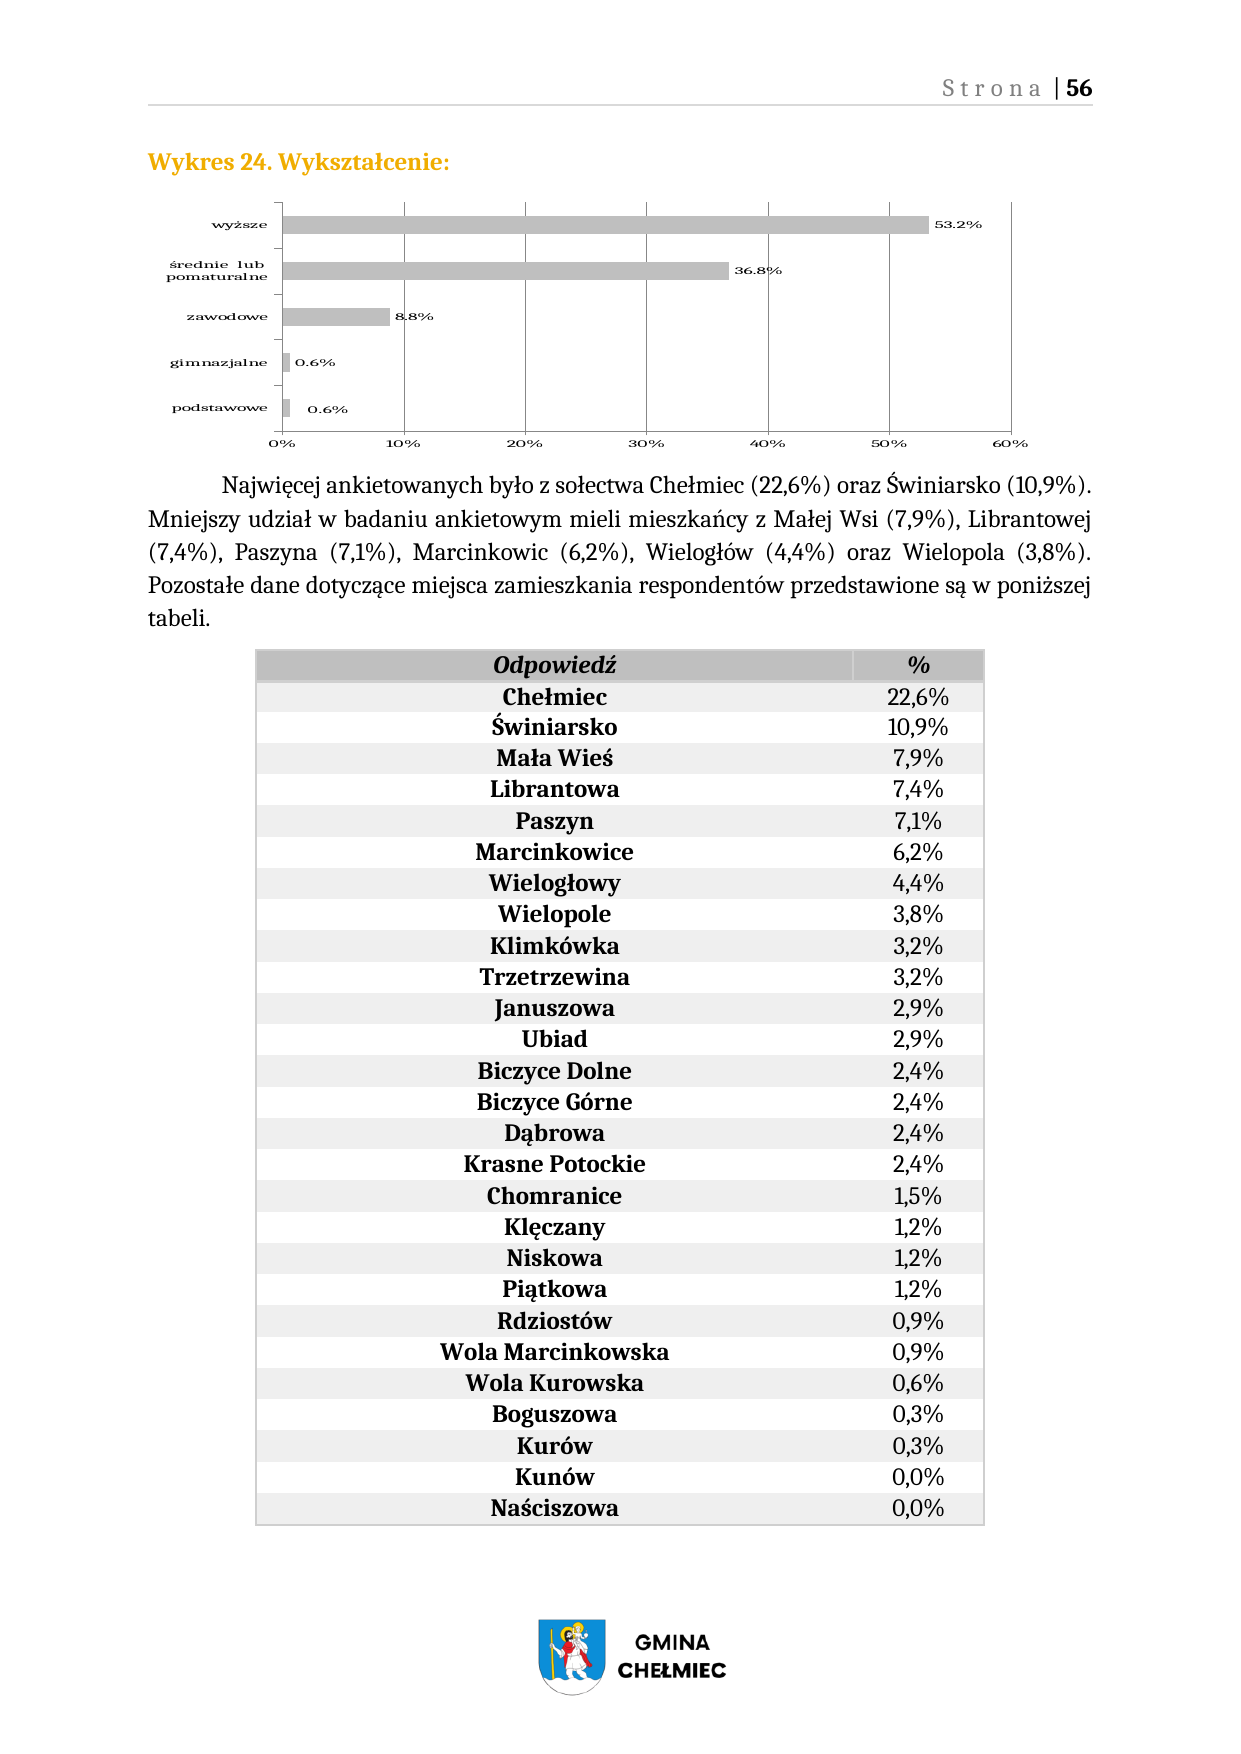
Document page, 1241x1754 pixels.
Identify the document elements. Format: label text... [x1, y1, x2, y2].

table_cell Wola Marcinkowska [257, 1337, 853, 1368]
table_cell Świniarsko [257, 712, 853, 743]
table_cell Mała Wieś [257, 743, 853, 774]
table_cell Librantowa [257, 774, 853, 805]
table_cell 1,2% [853, 1274, 983, 1305]
table_cell 1,2% [853, 1243, 983, 1274]
table_cell 3,2% [853, 930, 983, 962]
table_cell Niskowa [257, 1243, 853, 1274]
table_cell Krasne Potockie [257, 1149, 853, 1180]
table_header Odpowiedź [257, 651, 852, 680]
table_cell Biczyce Dolne [257, 1055, 853, 1087]
table_cell 2,4% [853, 1087, 983, 1118]
table_cell Wielopole [257, 899, 853, 930]
table_cell Kurów [257, 1430, 853, 1462]
table_cell 0,9% [853, 1337, 983, 1368]
table_cell 2,4% [853, 1118, 983, 1149]
table_cell 2,9% [853, 1024, 983, 1055]
table_cell Naściszowa [257, 1493, 853, 1524]
table_cell Dąbrowa [257, 1118, 853, 1149]
table_cell 10,9% [853, 712, 983, 743]
table_cell 2,4% [853, 1149, 983, 1180]
table_cell Klęczany [257, 1212, 853, 1243]
table_cell Januszowa [257, 993, 853, 1024]
table_cell 2,9% [853, 993, 983, 1024]
table_cell Wielogłowy [257, 868, 853, 899]
table_cell Boguszowa [257, 1399, 853, 1430]
table_cell 0,6% [853, 1368, 983, 1399]
table_cell 0,3% [853, 1430, 983, 1462]
table_cell Wola Kurowska [257, 1368, 853, 1399]
table_cell Trzetrzewina [257, 962, 853, 993]
table_cell 22,6% [853, 683, 983, 712]
text Najwięcej ankietowanych było z sołectwa Chełmiec (22,6%) oraz Świniarsko (10,9%). Mniejszy udział w badaniu ankietowym mieli mieszkańcy z Małej Wsi (7,9%), Librantowej (7,4%), Paszyna (7,1%), Marcinkowic (6,2%), Wielogłów (4,4%) oraz Wielopola (3,8%). Pozostałe dane dotyczące miejsca zamieszkania respondentów przedstawione są w poniższej tabeli. [148, 471, 1093, 632]
table_cell Piątkowa [257, 1274, 853, 1305]
table_cell Biczyce Górne [257, 1087, 853, 1118]
table_cell 0,0% [853, 1462, 983, 1493]
table_cell 0,0% [853, 1493, 983, 1524]
text Wykres 24. Wykształcenie: [148, 148, 1093, 176]
table_cell 7,9% [853, 743, 983, 774]
table_cell 6,2% [853, 837, 983, 868]
table_cell 3,2% [853, 962, 983, 993]
table_cell 0,9% [853, 1305, 983, 1337]
table_cell 7,1% [853, 805, 983, 837]
table_cell Paszyn [257, 805, 853, 837]
table_cell Chełmiec [257, 683, 853, 712]
table_cell 0,3% [853, 1399, 983, 1430]
table_cell Marcinkowice [257, 837, 853, 868]
table_cell 4,4% [853, 868, 983, 899]
table_cell 1,5% [853, 1180, 983, 1212]
table_cell 1,2% [853, 1212, 983, 1243]
table_cell Chomranice [257, 1180, 853, 1212]
table_cell 2,4% [853, 1055, 983, 1087]
table_cell 3,8% [853, 899, 983, 930]
table_cell 7,4% [853, 774, 983, 805]
table_header % [854, 651, 983, 680]
table_cell Ubiad [257, 1024, 853, 1055]
table_cell Kunów [257, 1462, 853, 1493]
table_cell Klimkówka [257, 930, 853, 962]
picture [535, 1612, 735, 1700]
table_cell Rdziostów [257, 1305, 853, 1337]
